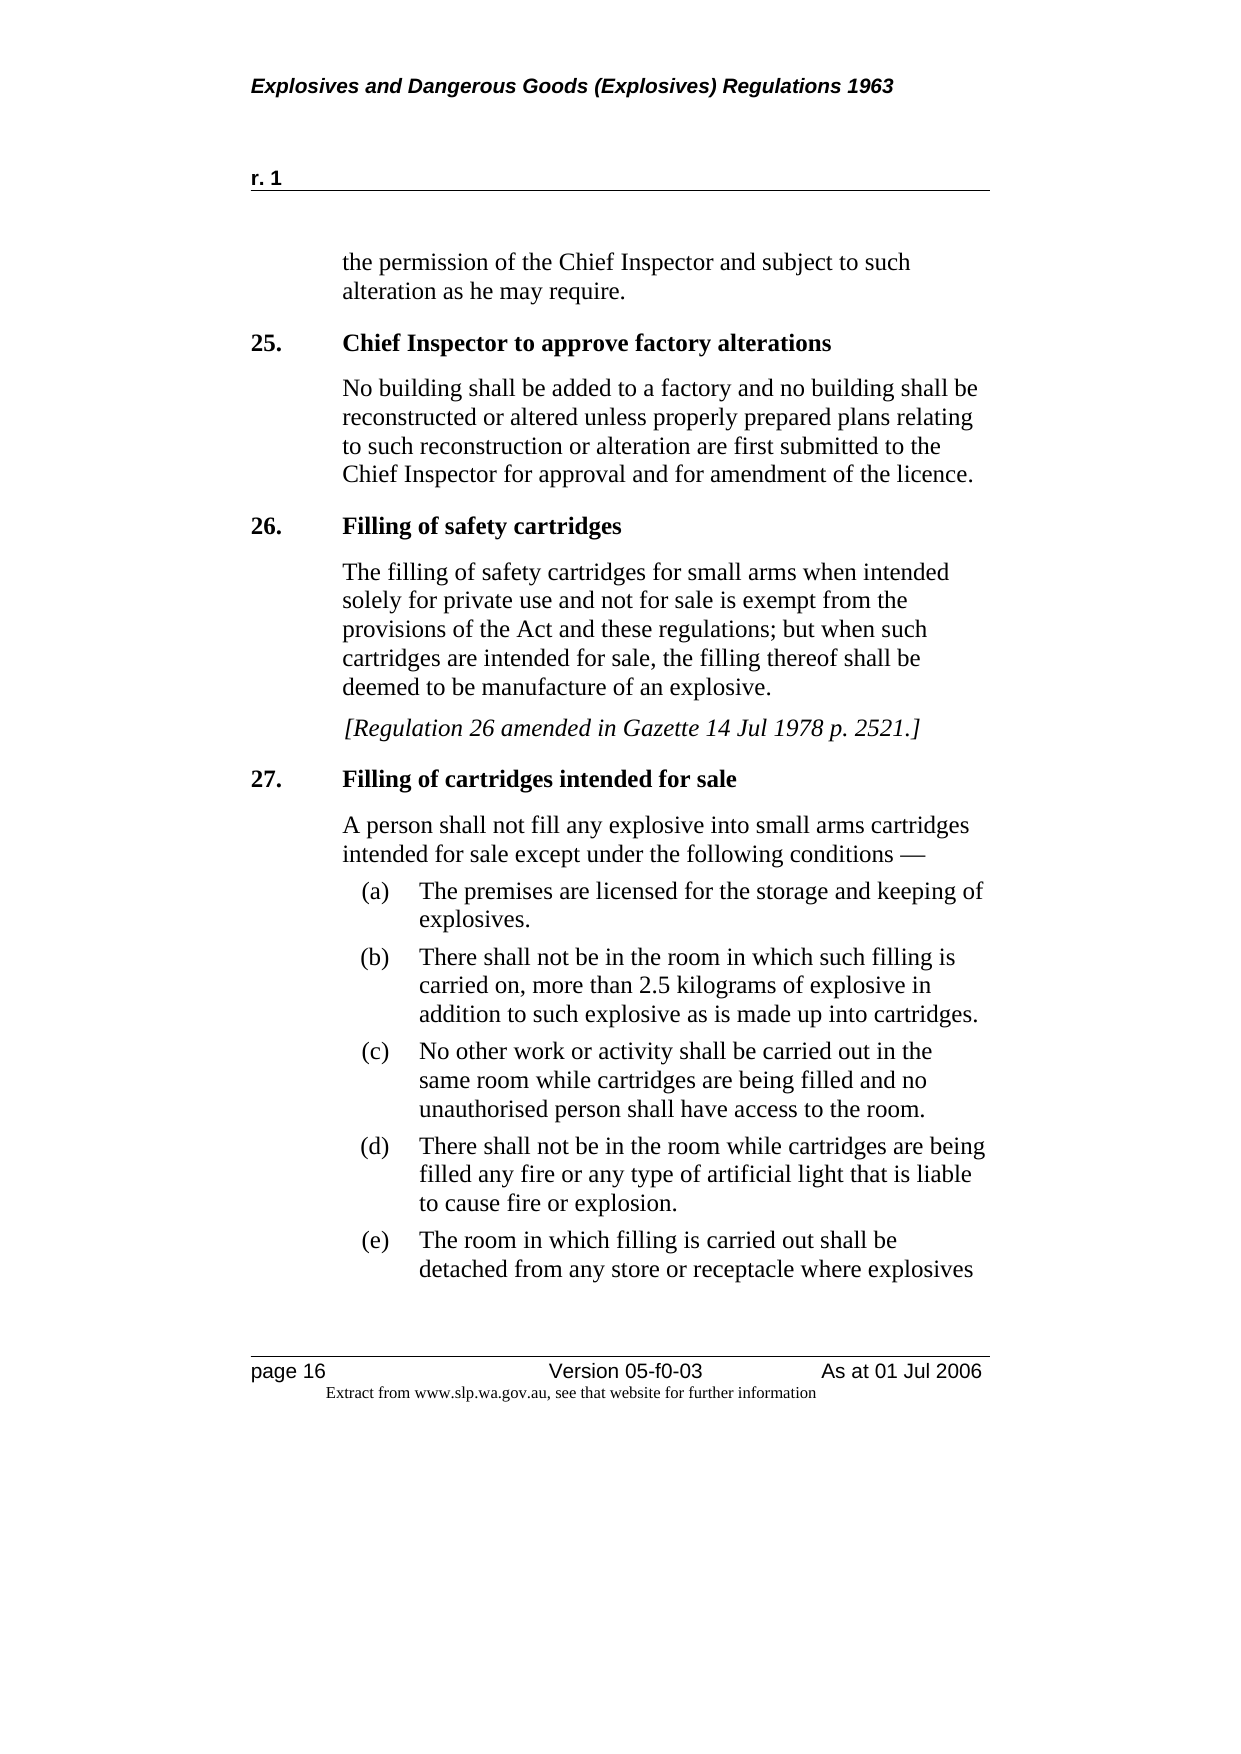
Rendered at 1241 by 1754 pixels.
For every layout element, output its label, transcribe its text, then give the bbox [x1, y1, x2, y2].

text (d) There shall not be in the room while cartridges are being filled any fire or any type of artificial light that is liable to cause fire or explosion. [251, 1131, 990, 1217]
subtitle 27. Filling of cartridges intended for sale [251, 764, 990, 793]
text (b) There shall not be in the room in which such filling is carried on, more than 2.5 kilograms of explosive in addition to such explosive as is made up into cartridges. [251, 942, 990, 1028]
text No building shall be added to a factory and no building shall be reconstructed or altered unless properly prepared plans relating to such reconstruction or alteration are first submitted to the Chief Inspector for approval and for amendment of the licence. [251, 373, 990, 488]
text (c) No other work or activity shall be carried out in the same room while cartridges are being filled and no unauthorised person shall have access to the room. [251, 1036, 990, 1122]
text [Regulation 26 amended in Gazette 14 Jul 1978 p. 2521.] [251, 713, 990, 742]
text (a) The premises are licensed for the storage and keeping of explosives. [251, 876, 990, 933]
text The filling of safety cartridges for small arms when intended solely for private use and not for sale is exempt from the provisions of the Act and these regulations; but when such cartridges are intended for sale, the filling thereof shall be deemed to be manufacture of an explosive. [251, 557, 990, 700]
subtitle 25. Chief Inspector to approve factory alterations [251, 328, 990, 357]
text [251, 247, 990, 305]
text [251, 1225, 990, 1283]
subtitle 26. Filling of safety cartridges [251, 511, 990, 540]
text A person shall not fill any explosive into small arms cartridges intended for sale except under the following conditions — [251, 810, 990, 867]
